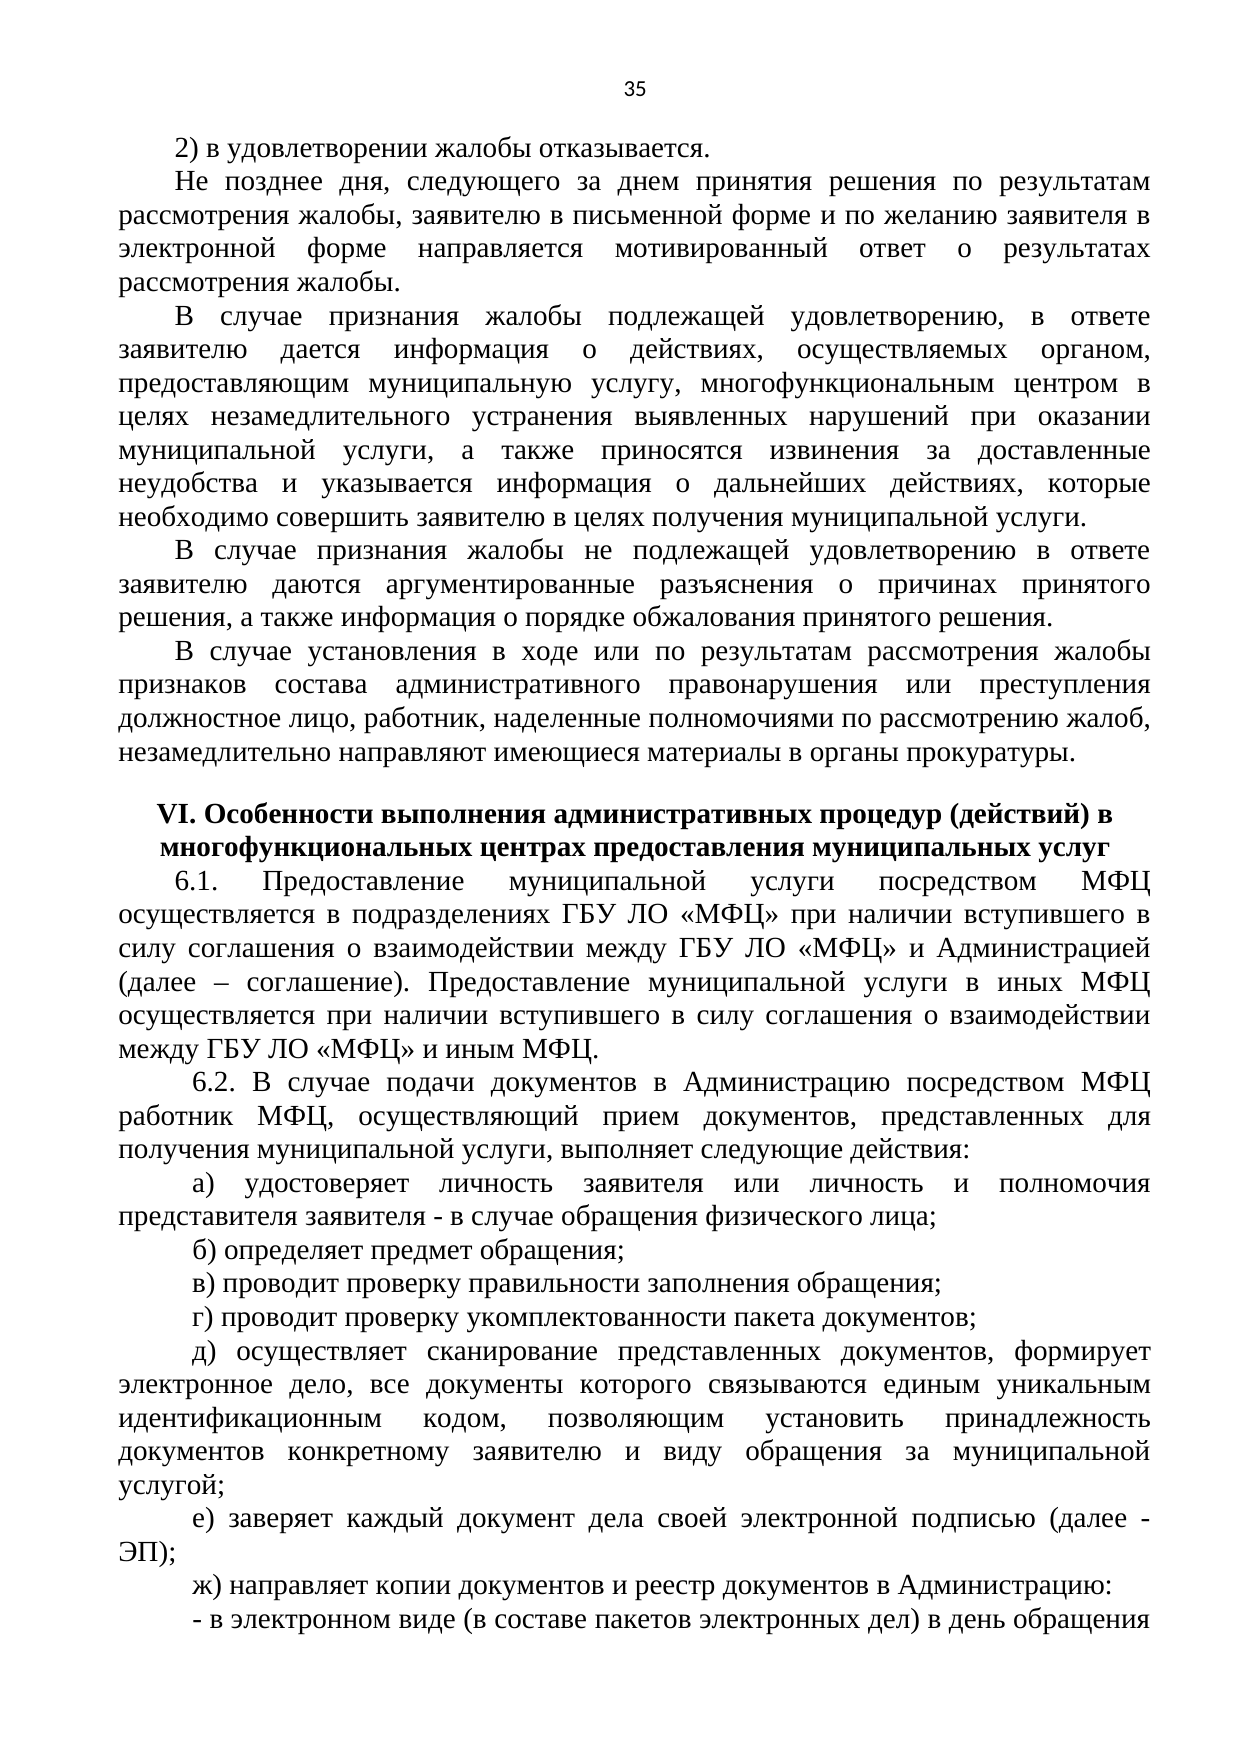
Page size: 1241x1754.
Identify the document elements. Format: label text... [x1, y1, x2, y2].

text В случае признания жалобы подлежащей удовлетворению, в ответе заявителю дается информация о действиях, осуществляемых органом, предоставляющим муниципальную услугу, многофункциональным центром в целях незамедлительного устранения выявленных нарушений при оказании муниципальной услуги, а также приносятся извинения за доставленные неудобства и указывается информация о дальнейших действиях, которые необходимо совершить заявителю в целях получения муниципальной услуги. [118, 298, 1152, 532]
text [118, 1601, 1152, 1634]
text а) удостоверяет личность заявителя или личность и полномочия представителя заявителя - в случае обращения физического лица; [118, 1165, 1152, 1232]
text Не позднее дня, следующего за днем принятия решения по результатам рассмотрения жалобы, заявителю в письменной форме и по желанию заявителя в электронной форме направляется мотивированный ответ о результатах рассмотрения жалобы. [118, 163, 1152, 298]
text 6.1. Предоставление муниципальной услуги посредством МФЦ осуществляется в подразделениях ГБУ ЛО «МФЦ» при наличии вступившего в силу соглашения о взаимодействии между ГБУ ЛО «МФЦ» и Администрацией (далее – соглашение). Предоставление муниципальной услуги в иных МФЦ осуществляется при наличии вступившего в силу соглашения о взаимодействии между ГБУ ЛО «МФЦ» и иным МФЦ. [118, 863, 1152, 1064]
text В случае установления в ходе или по результатам рассмотрения жалобы признаков состава административного правонарушения или преступления должностное лицо, работник, наделенные полномочиями по рассмотрению жалоб, незамедлительно направляют имеющиеся материалы в органы прокуратуры. [118, 633, 1152, 767]
text б) определяет предмет обращения; [118, 1232, 1152, 1266]
text в) проводит проверку правильности заполнения обращения; [118, 1266, 1152, 1299]
text В случае признания жалобы не подлежащей удовлетворению в ответе заявителю даются аргументированные разъяснения о причинах принятого решения, а также информация о порядке обжалования принятого решения. [118, 532, 1152, 633]
text е) заверяет каждый документ дела своей электронной подписью (далее - ЭП); [118, 1500, 1152, 1567]
text 2) в удовлетворении жалобы отказывается. [118, 130, 1152, 163]
text ж) направляет копии документов и реестр документов в Администрацию: [118, 1567, 1152, 1601]
text д) осуществляет сканирование представленных документов, формирует электронное дело, все документы которого связываются единым уникальным идентификационным кодом, позволяющим установить принадлежность документов конкретному заявителю и виду обращения за муниципальной услугой; [118, 1333, 1152, 1500]
text vi. Особенности выполнения административных процедур (действий) в многофункциональных центрах предоставления муниципальных услуг [118, 796, 1152, 863]
text г) проводит проверку укомплектованности пакета документов; [118, 1299, 1152, 1333]
text 6.2. В случае подачи документов в Администрацию посредством МФЦ работник МФЦ, осуществляющий прием документов, представленных для получения муниципальной услуги, выполняет следующие действия: [118, 1064, 1152, 1165]
